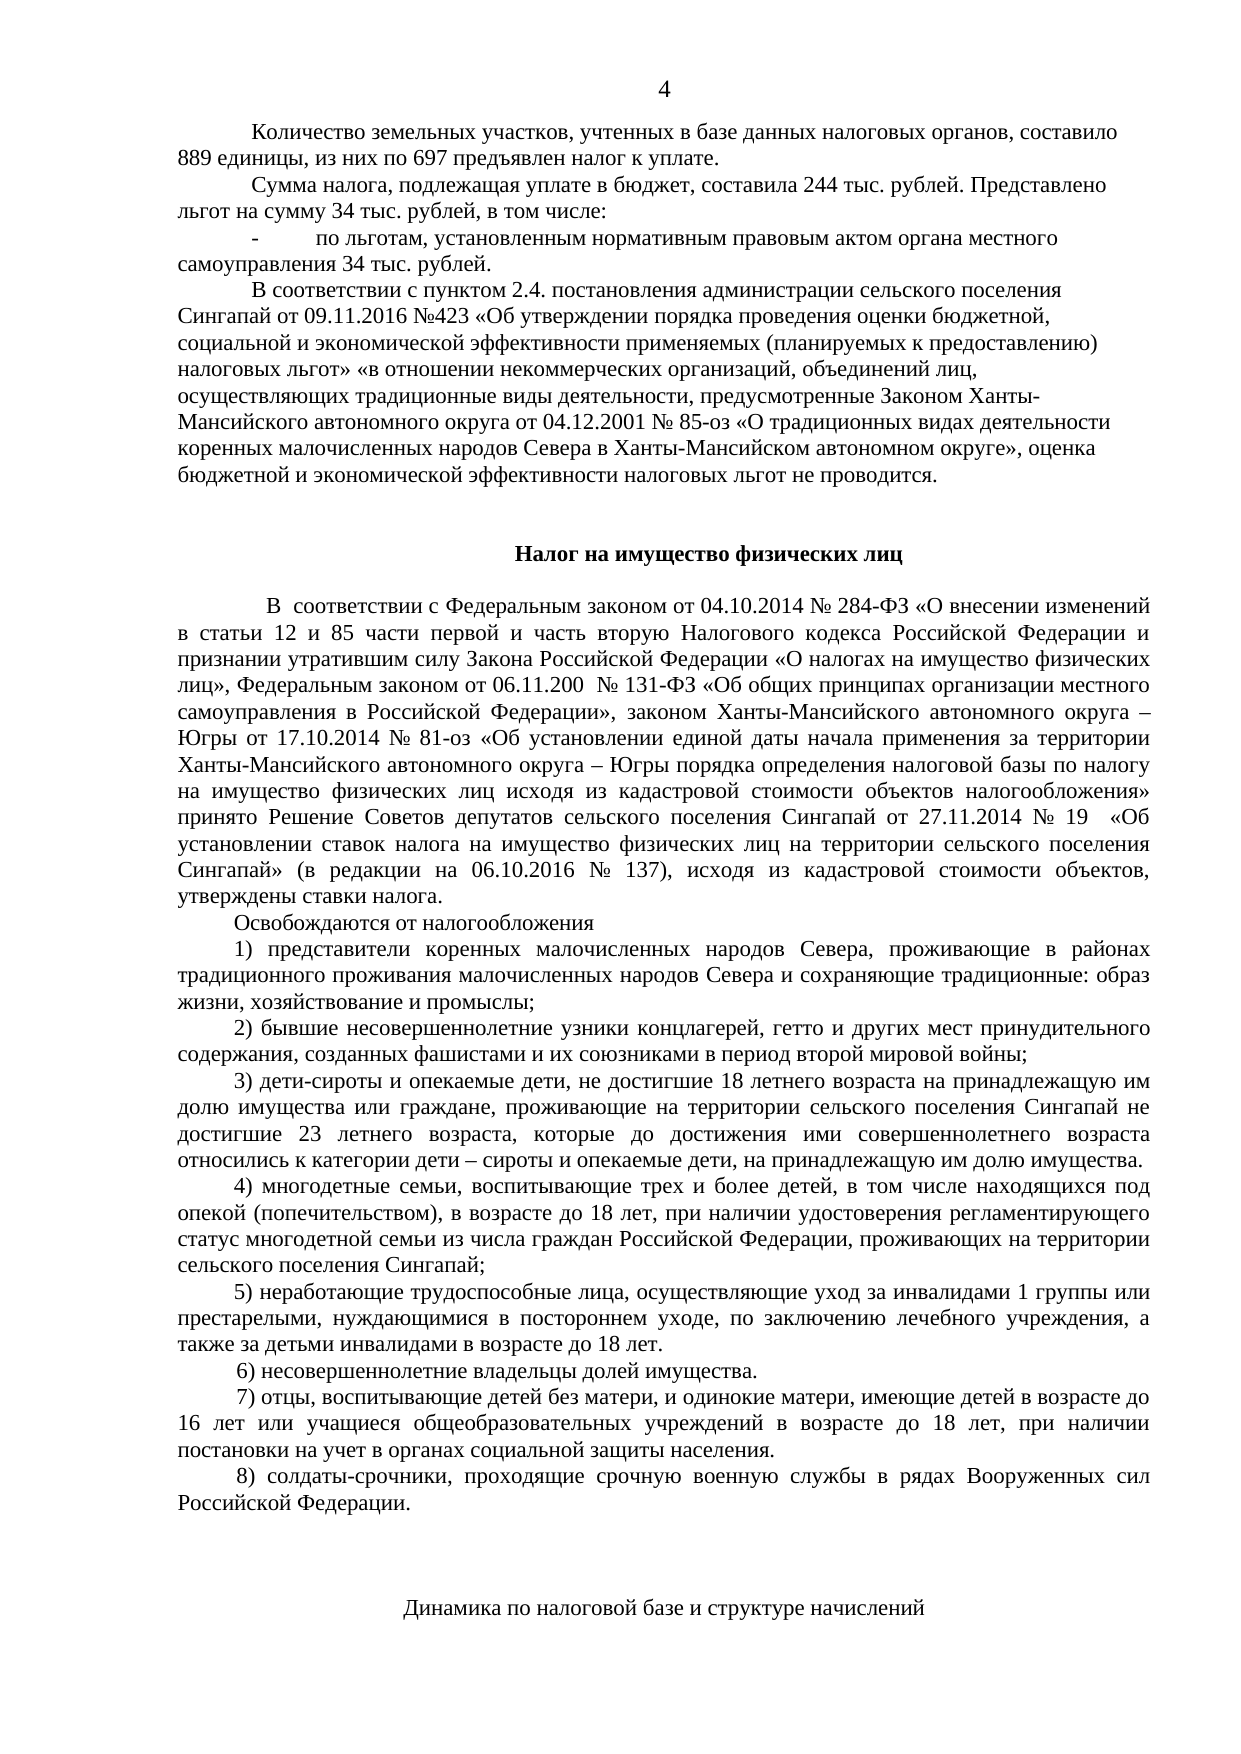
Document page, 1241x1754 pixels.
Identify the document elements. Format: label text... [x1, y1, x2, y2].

text Освобождаются от налогообложения [177, 909, 1152, 935]
text 5) неработающие трудоспособные лица, осуществляющие уход за инвалидами 1 группы или престарелыми, нуждающимися в постороннем уходе, по заключению лечебного учреждения, а также за детьми инвалидами в возрасте до 18 лет. [177, 1278, 1152, 1357]
text 1) представители коренных малочисленных народов Севера, проживающие в районах традиционного проживания малочисленных народов Севера и сохраняющие традиционные: образ жизни, хозяйствование и промыслы; [177, 935, 1152, 1014]
text 2) бывшие несовершеннолетние узники концлагерей, гетто и других мест принудительного содержания, созданных фашистами и их союзниками в период второй мировой войны; [177, 1014, 1152, 1067]
text 8) солдаты-срочники, проходящие срочную военную службы в рядах Вооруженных сил Российской Федерации. [177, 1462, 1152, 1515]
text Сумма налога, подлежащая уплате в бюджет, составила 244 тыс. рублей. Представлено льгот на сумму 34 тыс. рублей, в том числе: [177, 171, 1152, 223]
text Количество земельных участков, учтенных в базе данных налоговых органов, составило 889 единицы, из них по 697 предъявлен налог к уплате. [177, 118, 1152, 171]
text 3) дети-сироты и опекаемые дети, не достигшие 18 летнего возраста на принадлежащую им долю имущества или граждане, проживающие на территории сельского поселения Сингапай не достигшие 23 летнего возраста, которые до достижения ими совершеннолетнего возраста относились к категории дети – сироты и опекаемые дети, на принадлежащую им долю имущества. [177, 1067, 1152, 1172]
text Налог на имущество физических лиц [177, 540, 1152, 566]
text В соответствии с Федеральным законом от 04.10.2014 № 284-ФЗ «О внесении изменений в статьи 12 и 85 части первой и часть вторую Налогового кодекса Российской Федерации и признании утратившим силу Закона Российской Федерации «О налогах на имущество физических лиц», Федеральным законом от 06.11.200 № 131-ФЗ «Об общих принципах организации местного самоуправления в Российской Федерации», законом Ханты-Мансийского автономного округа – Югры от 17.10.2014 № 81-оз «Об установлении единой даты начала применения за территории Ханты-Мансийского автономного округа – Югры порядка определения налоговой базы по налогу на имущество физических лиц исходя из кадастровой стоимости объектов налогообложения» принято Решение Советов депутатов сельского поселения Сингапай от 27.11.2014 № 19 «Об установлении ставок налога на имущество физических лиц на территории сельского поселения Сингапай» (в редакции на 06.10.2016 № 137), исходя из кадастровой стоимости объектов, утверждены ставки налога. [177, 592, 1152, 909]
text - по льготам, установленным нормативным правовым актом органа местного самоуправления 34 тыс. рублей. [177, 223, 1152, 276]
text 7) отцы, воспитывающие детей без матери, и одинокие матери, имеющие детей в возрасте до 16 лет или учащиеся общеобразовательных учреждений в возрасте до 18 лет, при наличии постановки на учет в органах социальной защиты населения. [177, 1383, 1152, 1462]
text 4) многодетные семьи, воспитывающие трех и более детей, в том числе находящихся под опекой (попечительством), в возрасте до 18 лет, при наличии удостоверения регламентирующего статус многодетной семьи из числа граждан Российской Федерации, проживающих на территории сельского поселения Сингапай; [177, 1172, 1152, 1278]
text Динамика по налоговой базе и структуре начислений [177, 1594, 1152, 1620]
text 6) несовершеннолетние владельцы долей имущества. [177, 1357, 1152, 1383]
text В соответствии с пунктом 2.4. постановления администрации сельского поселения Сингапай от 09.11.2016 №423 «Об утверждении порядка проведения оценки бюджетной, социальной и экономической эффективности применяемых (планируемых к предоставлению) налоговых льгот» «в отношении некоммерческих организаций, объединений лиц, осуществляющих традиционные виды деятельности, предусмотренные Законом Ханты-Мансийского автономного округа от 04.12.2001 № 85-оз «О традиционных видах деятельности коренных малочисленных народов Севера в Ханты-Мансийском автономном округе», оценка бюджетной и экономической эффективности налоговых льгот не проводится. [177, 276, 1152, 487]
